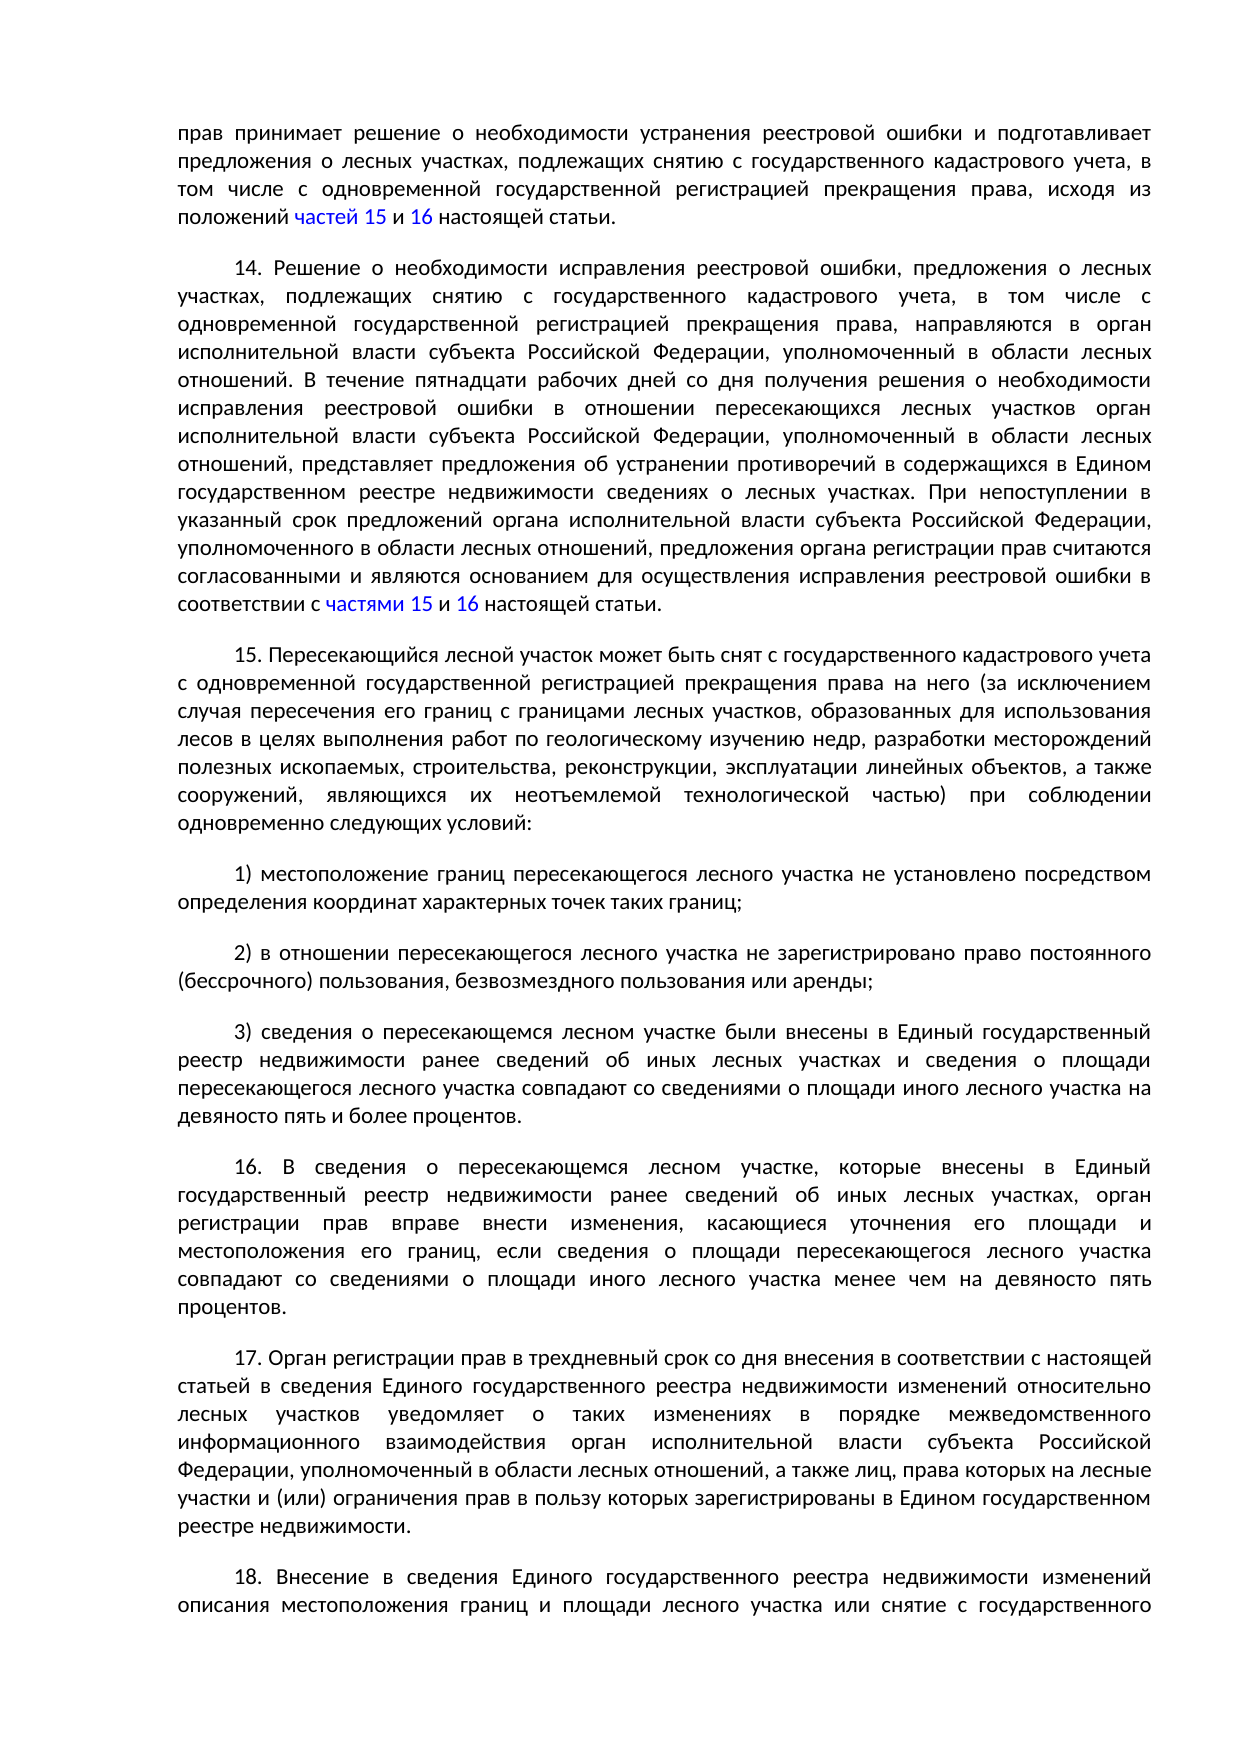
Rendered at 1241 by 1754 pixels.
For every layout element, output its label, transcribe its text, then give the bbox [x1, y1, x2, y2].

text 16. В сведения о пересекающемся лесном участке, которые внесены в Единый государственный реестр недвижимости ранее сведений об иных лесных участках, орган регистрации прав вправе внести изменения, касающиеся уточнения его площади и местоположения его границ, если сведения о площади пересекающегося лесного участка совпадают со сведениями о площади иного лесного участка менее чем на девяносто пять процентов. [177, 1152, 1152, 1320]
text 1) местоположение границ пересекающегося лесного участка не установлено посредством определения координат характерных точек таких границ; [177, 859, 1152, 915]
text 2) в отношении пересекающегося лесного участка не зарегистрировано право постоянного (бессрочного) пользования, безвозмездного пользования или аренды; [177, 938, 1152, 994]
text 14. Решение о необходимости исправления реестровой ошибки, предложения о лесных участках, подлежащих снятию с государственного кадастрового учета, в том числе с одновременной государственной регистрацией прекращения права, направляются в орган исполнительной власти субъекта Российской Федерации, уполномоченный в области лесных отношений. В течение пятнадцати рабочих дней со дня получения решения о необходимости исправления реестровой ошибки в отношении пересекающихся лесных участков орган исполнительной власти субъекта Российской Федерации, уполномоченный в области лесных отношений, представляет предложения об устранении противоречий в содержащихся в Едином государственном реестре недвижимости сведениях о лесных участках. При непоступлении в указанный срок предложений органа исполнительной власти субъекта Российской Федерации, уполномоченного в области лесных отношений, предложения органа регистрации прав считаются согласованными и являются основанием для осуществления исправления реестровой ошибки в соответствии с частями 15 и 16 настоящей статьи. [177, 253, 1152, 617]
text 15. Пересекающийся лесной участок может быть снят с государственного кадастрового учета с одновременной государственной регистрацией прекращения права на него (за исключением случая пересечения его границ с границами лесных участков, образованных для использования лесов в целях выполнения работ по геологическому изучению недр, разработки месторождений полезных ископаемых, строительства, реконструкции, эксплуатации линейных объектов, а также сооружений, являющихся их неотъемлемой технологической частью) при соблюдении одновременно следующих условий: [177, 640, 1152, 836]
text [177, 118, 1152, 230]
text 17. Орган регистрации прав в трехдневный срок со дня внесения в соответствии с настоящей статьей в сведения Единого государственного реестра недвижимости изменений относительно лесных участков уведомляет о таких изменениях в порядке межведомственного информационного взаимодействия орган исполнительной власти субъекта Российской Федерации, уполномоченный в области лесных отношений, а также лиц, права которых на лесные участки и (или) ограничения прав в пользу которых зарегистрированы в Едином государственном реестре недвижимости. [177, 1343, 1152, 1539]
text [177, 1562, 1152, 1618]
text 3) сведения о пересекающемся лесном участке были внесены в Единый государственный реестр недвижимости ранее сведений об иных лесных участках и сведения о площади пересекающегося лесного участка совпадают со сведениями о площади иного лесного участка на девяносто пять и более процентов. [177, 1017, 1152, 1129]
